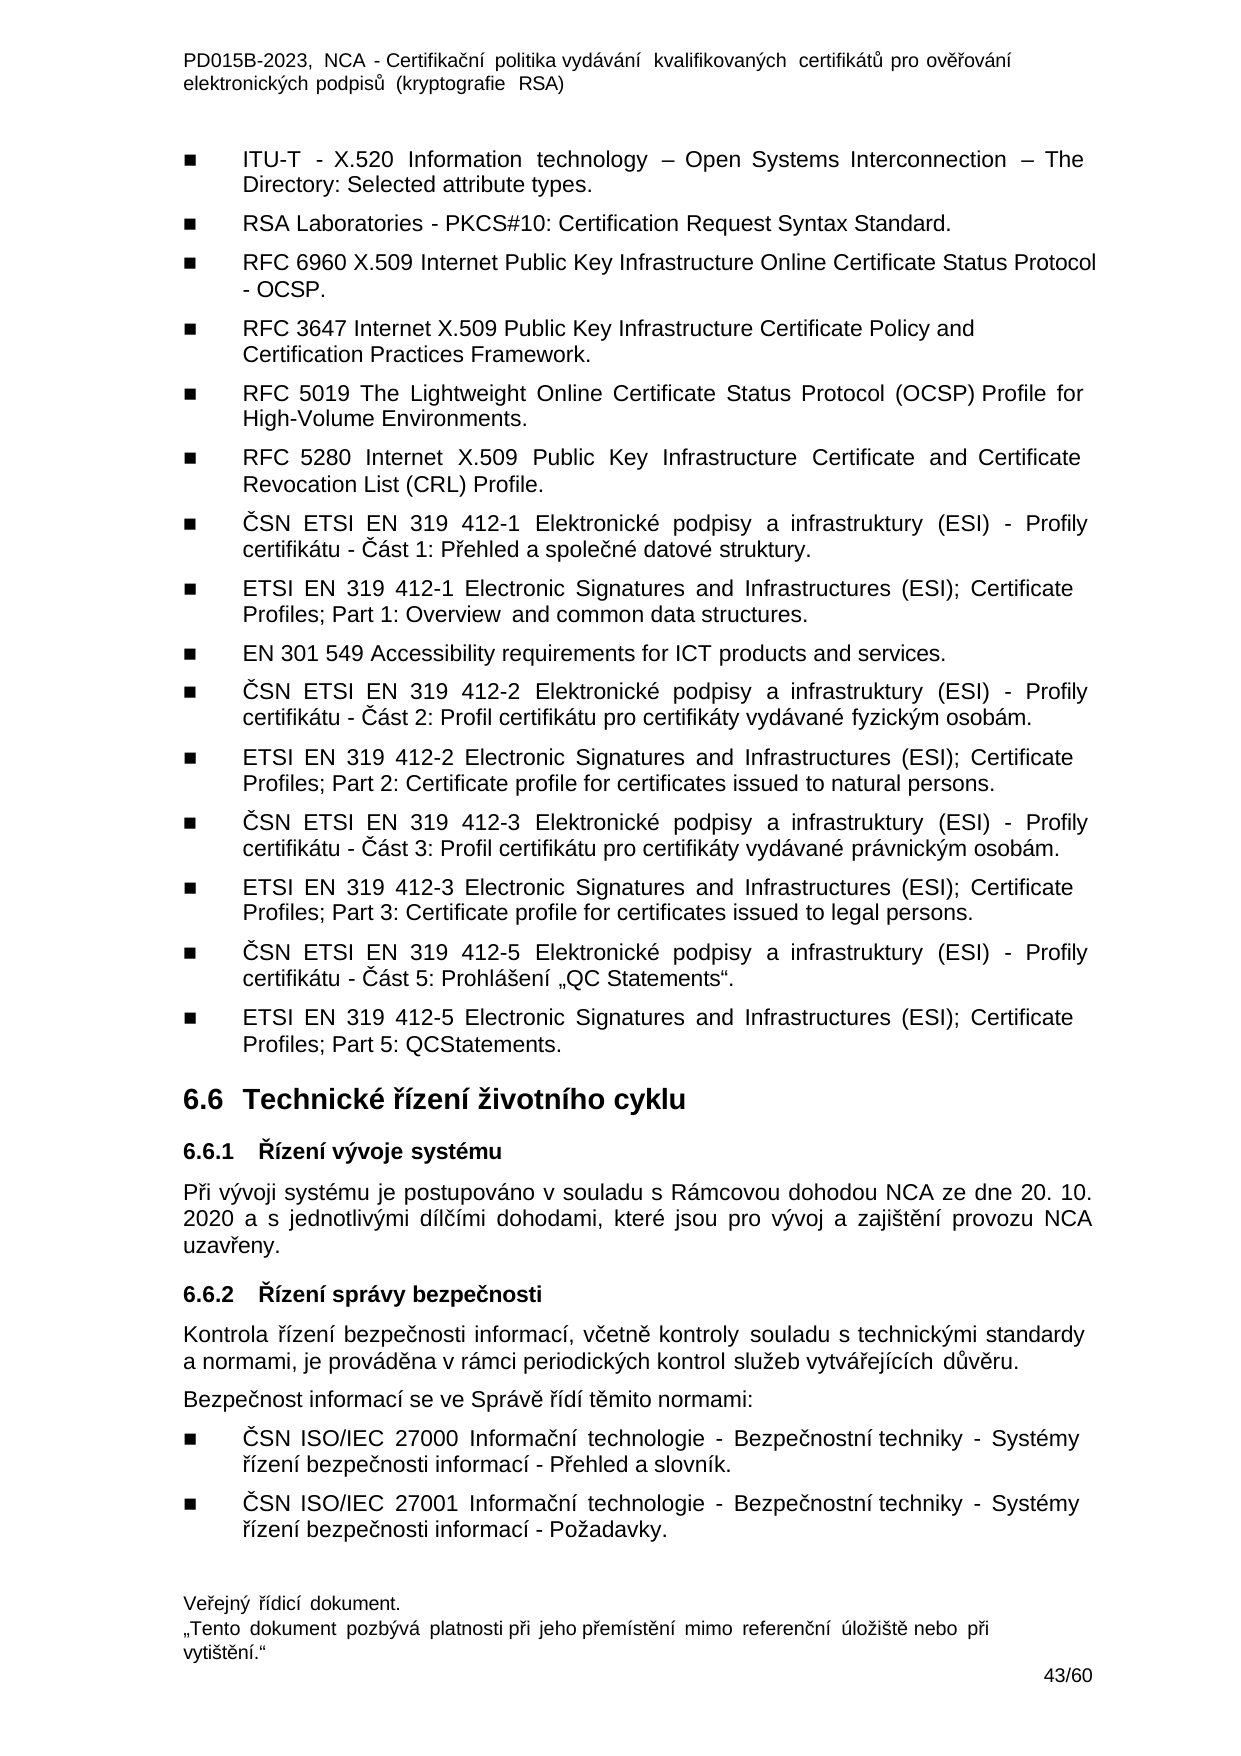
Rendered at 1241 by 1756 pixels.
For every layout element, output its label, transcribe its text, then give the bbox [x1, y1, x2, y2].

text Kontrola řízení bezpečnosti informací, včetně kontroly souladu s technickými standardy [183, 1322, 1188, 1348]
list ETSI EN 319 412-2 Electronic Signatures and Infrastructures (ESI); Certificate Profiles; Part 2: Certificate profile for certificates issued to natural persons. [183, 743, 1093, 796]
list ETSI EN 319 412-5 Electronic Signatures and Infrastructures (ESI); Certificate Profiles; Part 5: QCStatements. [183, 1004, 1093, 1057]
list RFC 5280 Internet X.509 Public Key Infrastructure Certificate and Certificate Revocation List (CRL) Profile. [183, 444, 1093, 497]
list ETSI EN 319 412-3 Electronic Signatures and Infrastructures (ESI); Certificate Profiles; Part 3: Certificate profile for certificates issued to legal persons. [183, 875, 1093, 926]
text certifikátu - Část 2: Profil certifikátu pro certifikáty vydávané fyzickým osobám. [242, 704, 1188, 731]
text - OCSP. [242, 276, 1188, 302]
list ČSN ETSI EN 319 412-3 Elektronické podpisy a infrastruktury (ESI) - Profily [183, 809, 1188, 835]
list ČSN ETSI EN 319 412-2 Elektronické podpisy a infrastruktury (ESI) - Profily [183, 678, 1188, 704]
list ČSN ETSI EN 319 412-5 Elektronické podpisy a infrastruktury (ESI) - Profily [183, 938, 1188, 965]
list EN 301 549 Accessibility requirements for ICT products and services. [183, 640, 1188, 667]
list RSA Laboratories - PKCS#10: Certification Request Syntax Standard. [183, 210, 1188, 237]
subtitle Řízení správy bezpečnosti [183, 1281, 1188, 1308]
list RFC 6960 X.509 Internet Public Key Infrastructure Online Certificate Status Protocol [183, 249, 1188, 276]
list ETSI EN 319 412-1 Electronic Signatures and Infrastructures (ESI); Certificate Profiles; Part 1: Overview and common data structures. [183, 575, 1093, 628]
subtitle Řízení vývoje systému [183, 1138, 1188, 1164]
text certifikátu - Část 1: Přehled a společné datové struktury. [242, 536, 1188, 562]
list ČSN ISO/IEC 27000 Informační technologie - Bezpečnostní techniky - Systémy řízení bezpečnosti informací - Přehled a slovník. [183, 1425, 1096, 1478]
subtitle Technické řízení životního cyklu [183, 1082, 1188, 1116]
list ČSN ETSI EN 319 412-1 Elektronické podpisy a infrastruktury (ESI) - Profily [183, 509, 1188, 536]
list ITU-T - X.520 Information technology – Open Systems Interconnection – The Directory: Selected attribute types. [183, 147, 1094, 197]
list RFC 5019 The Lightweight Online Certificate Status Protocol (OCSP) Profile for High-Volume Environments. [183, 381, 1092, 431]
list ČSN ISO/IEC 27001 Informační technologie - Bezpečnostní techniky - Systémy řízení bezpečnosti informací - Požadavky. [183, 1489, 1096, 1542]
text a normami, je prováděna v rámci periodických kontrol služeb vytvářejících důvěru. Bezpečnost informací se ve Správě řídí těmito normami: [183, 1348, 1094, 1413]
text certifikátu - Část 5: Prohlášení „QC Statements“. [242, 965, 1188, 991]
text Při vývoji systému je postupováno v souladu s Rámcovou dohodou NCA ze dne 20. 10. 2020 a s jednotlivými dílčími dohodami, které jsou pro vývoj a zajištění provozu NCA uzavřeny. [183, 1179, 1093, 1258]
text certifikátu - Část 3: Profil certifikátu pro certifikáty vydávané právnickým osobám. [242, 835, 1188, 862]
list RFC 3647 Internet X.509 Public Key Infrastructure Certificate Policy and Certification Practices Framework. [183, 315, 1093, 368]
